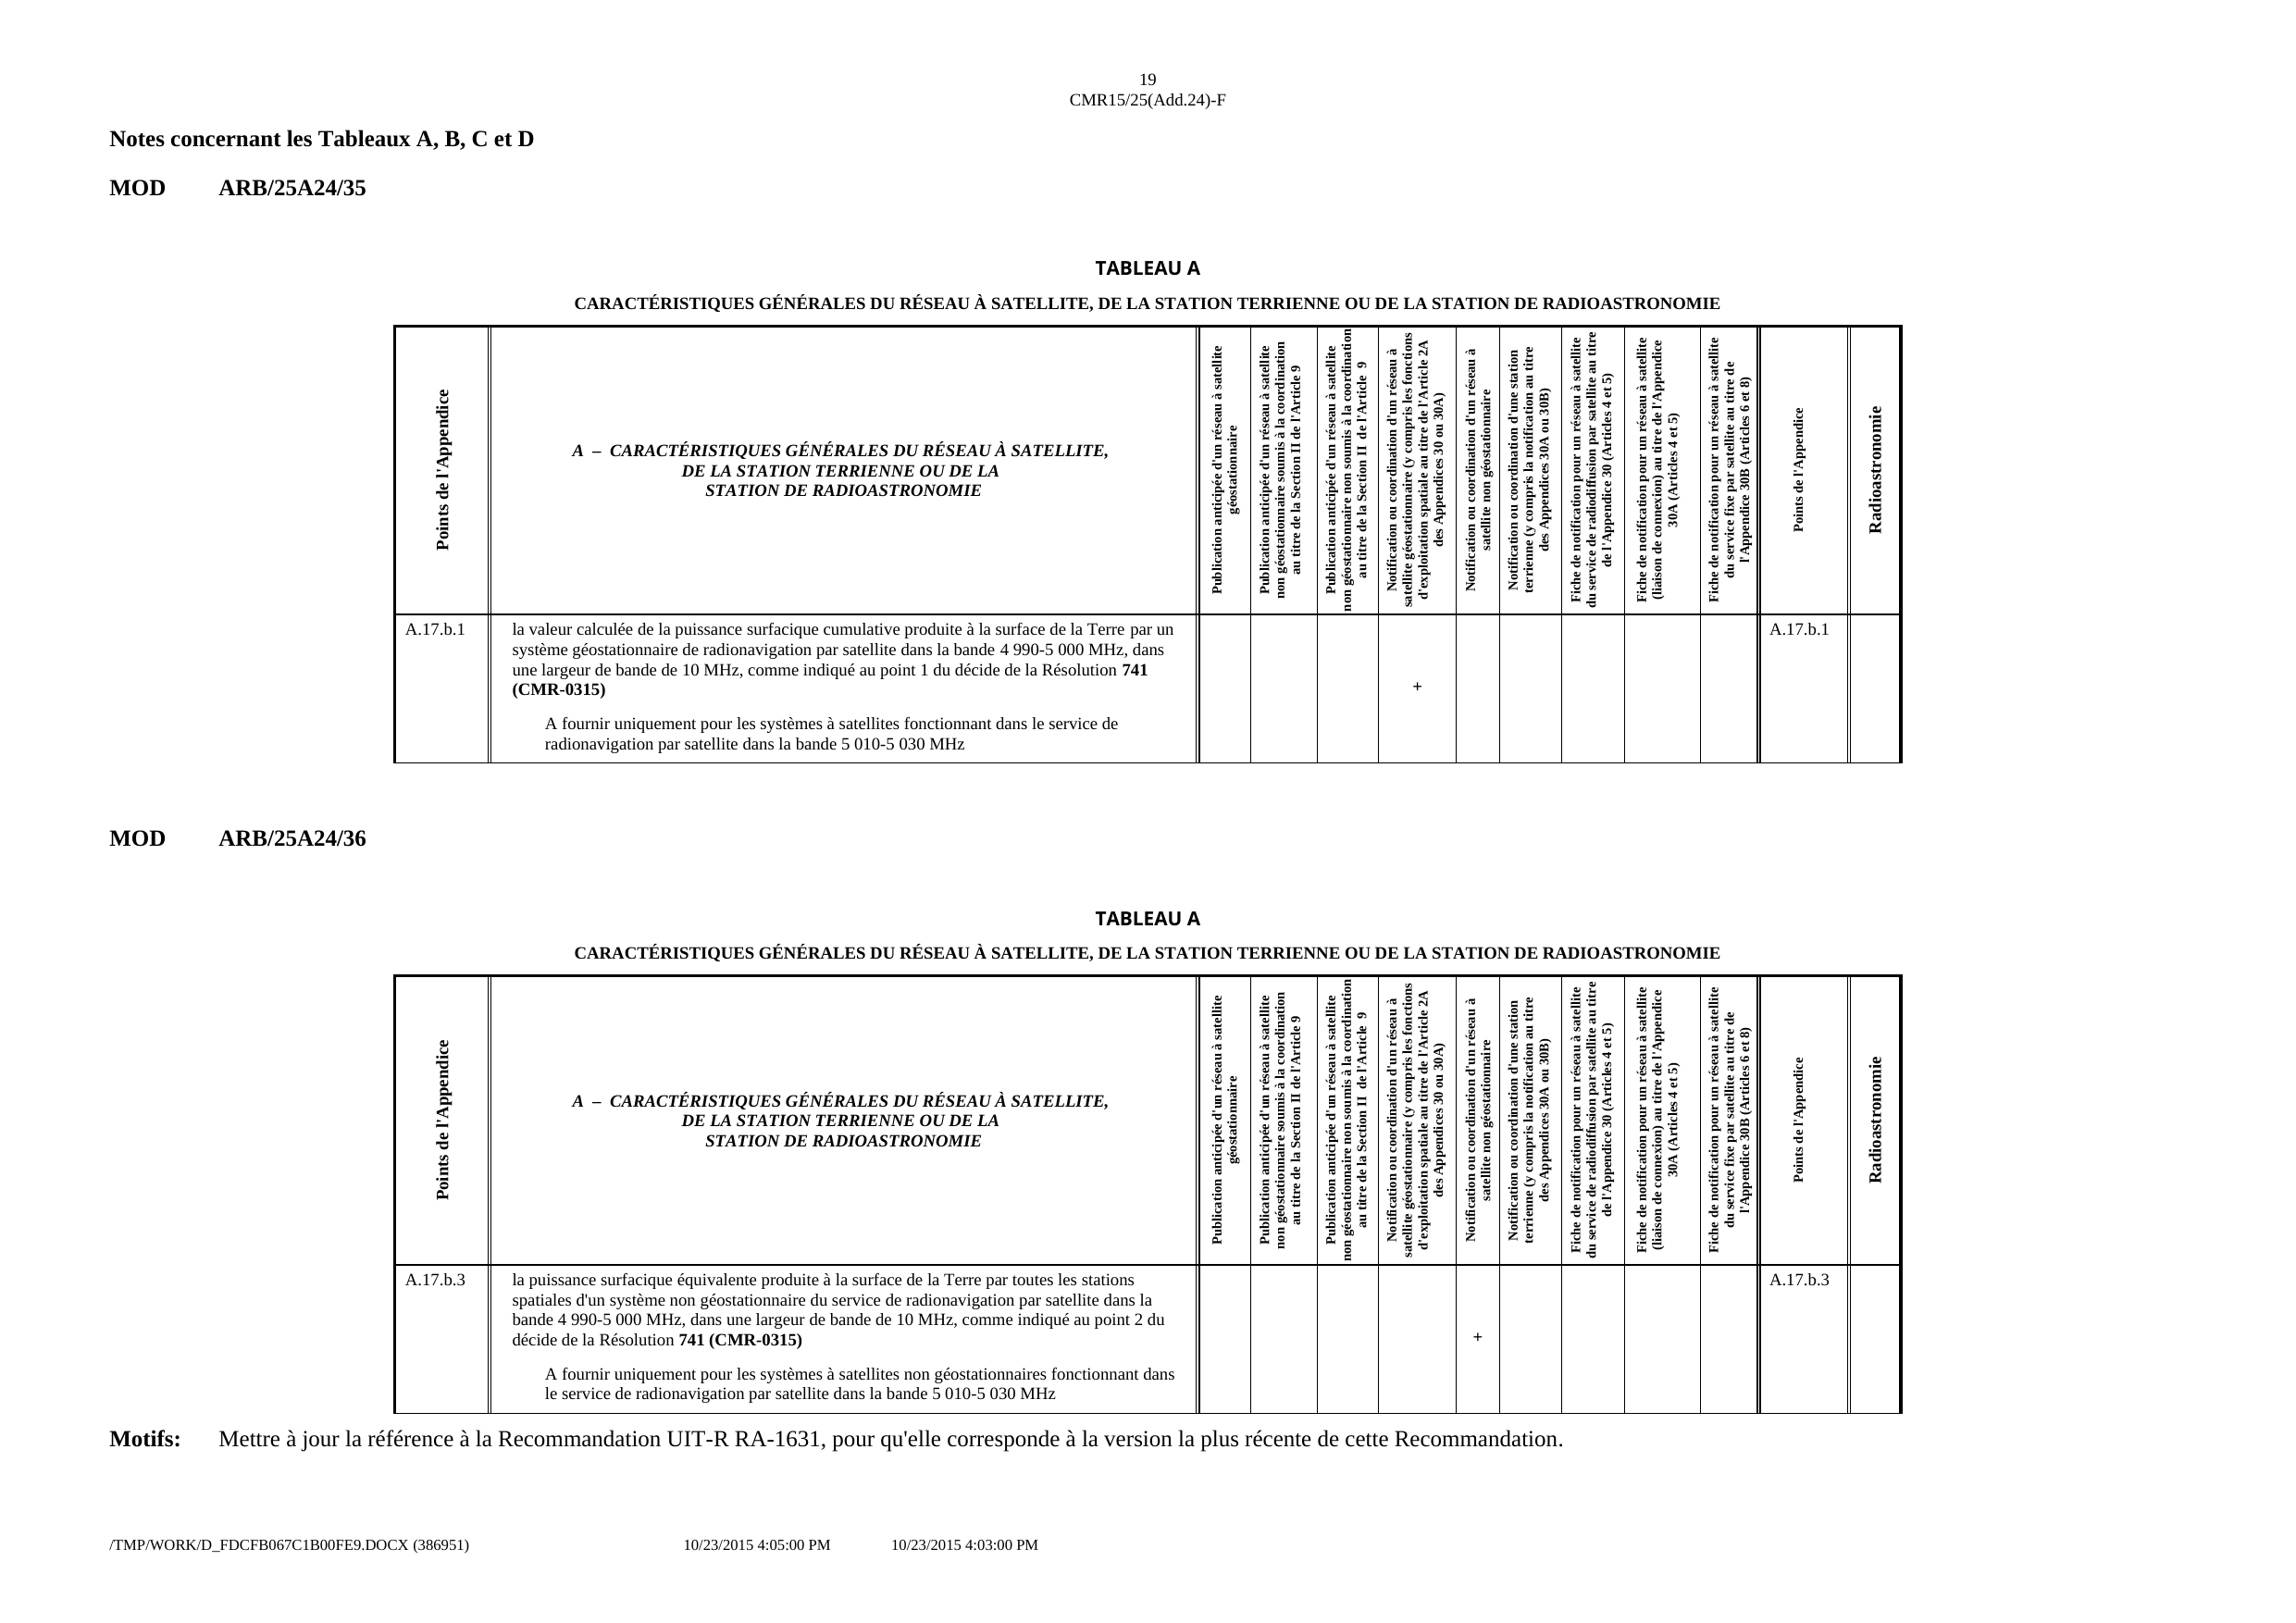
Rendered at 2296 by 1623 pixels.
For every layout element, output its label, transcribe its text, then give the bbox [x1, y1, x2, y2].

table_cell [1625, 1266, 1700, 1413]
table_header Fiche de notification pour un réseau à satellite du service de radiodiffusion par satellite au titre de l'Appendice 30 (Articles 4 et 5) [1562, 328, 1624, 613]
text TABLEAU A [109, 255, 2186, 281]
table_cell [1625, 615, 1700, 762]
table_cell [1318, 615, 1378, 762]
table_cell A.17.b.1 [1761, 615, 1847, 762]
table_cell [1379, 1266, 1456, 1413]
table_header Radioastronomie [1851, 977, 1899, 1264]
text MOD ARB/25A24/36 [109, 824, 2186, 851]
table_header Publication anticipée d'un réseau à satellite non géostationnaire non soumis à la coordination au titre de la Section II de l'Article 9 [1318, 977, 1378, 1264]
table_header Notification ou coordination d'un réseau à satellite géostationnaire (y compris les fonctions d'exploitation spatiale au titre de l'Article 2A des Appendices 30 ou 30A) [1379, 328, 1456, 613]
table_cell A fournir uniquement pour les systèmes à satellites fonctionnant dans le service de radionavigation par satellite dans la bande 5 010-5 030 MHz [491, 709, 1196, 762]
table_cell [1701, 1266, 1756, 1413]
table_header Fiche de notification pour un réseau à satellite du service de radiodiffusion par satellite au titre de l'Appendice 30 (Articles 4 et 5) [1562, 977, 1624, 1264]
table_cell A fournir uniquement pour les systèmes à satellites non géostationnaires fonctionnant dans le service de radionavigation par satellite dans la bande 5 010-5 030 MHz [491, 1358, 1196, 1413]
subtitle Notes concernant les Tableaux A, B, C et D [109, 125, 2186, 151]
table_header Points de l'Appendice [396, 328, 488, 613]
table_cell + [1379, 615, 1456, 762]
text MOD ARB/25A24/35 [109, 174, 2186, 201]
table_header Publication anticipée d'un réseau à satellite non géostationnaire soumis à la coordination au titre de la Section II de l'Article 9 [1251, 328, 1317, 613]
table_header Notification ou coordination d'un réseau à satellite non géostationnaire [1457, 977, 1499, 1264]
table_header Points de l'Appendice [1761, 328, 1847, 613]
table_header Publication anticipée d'un réseau à satellite géostationnaire [1200, 977, 1250, 1264]
table_header Notification ou coordination d'un réseau à satellite non géostationnaire [1457, 328, 1499, 613]
table_header Points de l'Appendice [1761, 977, 1847, 1264]
text TABLEAU A [109, 905, 2186, 932]
table_header Fiche de notification pour un réseau à satellite (liaison de connexion) au titre de l'Appendice 30A (Articles 4 et 5) [1625, 977, 1700, 1264]
table_header A – CARACTÉRISTIQUES GÉNÉRALES DU RÉSEAU À SATELLITE, DE LA STATION TERRIENNE OU DE LA STATION DE RADIOASTRONOMIE [491, 328, 1196, 613]
table_cell [1701, 615, 1756, 762]
table_header Publication anticipée d'un réseau à satellite non géostationnaire non soumis à la coordination au titre de la Section II de l'Article 9 [1318, 328, 1378, 613]
table_header Radioastronomie [1851, 328, 1899, 613]
table_header Fiche de notification pour un réseau à satellite du service fixe par satellite au titre de l'Appendice 30B (Articles 6 et 8) [1701, 977, 1756, 1264]
table_cell [1251, 615, 1317, 762]
table_cell [1851, 1266, 1899, 1413]
table_cell + [1457, 1266, 1499, 1413]
table_cell A.17.b.1 [396, 615, 488, 762]
title CARACTÉRISTIQUES GÉNÉRALES DU RÉSEAU À SATELLITE, DE LA STATION TERRIENNE OU DE LA STATION DE RADIOASTRONOMIE [109, 943, 2186, 963]
table_header Notification ou coordination d'une station terrienne (y compris la notification au titre des Appendices 30A ou 30B) [1500, 977, 1561, 1264]
table_cell A.17.b.3 [1761, 1266, 1847, 1413]
table_header Notification ou coordination d'une station terrienne (y compris la notification au titre des Appendices 30A ou 30B) [1500, 328, 1561, 613]
table_cell [1500, 615, 1561, 762]
table_cell [1457, 615, 1499, 762]
table_cell [1500, 1266, 1561, 1413]
table_cell A.17.b.3 [396, 1266, 488, 1413]
table_cell [1200, 1266, 1250, 1413]
table_header Points de l'Appendice [396, 977, 488, 1264]
table_cell [1200, 615, 1250, 762]
table_header Notification ou coordination d'un réseau à satellite géostationnaire (y compris les fonctions d'exploitation spatiale au titre de l'Article 2A des Appendices 30 ou 30A) [1379, 977, 1456, 1264]
table_cell la valeur calculée de la puissance surfacique cumulative produite à la surface de la Terre par un système géostationnaire de radionavigation par satellite dans la bande 4 990-5 000 MHz, dans une largeur de bande de 10 MHz, comme indiqué au point 1 du décide de la Résolution 741 (CMR-) [491, 615, 1196, 709]
table_cell [1562, 1266, 1624, 1413]
table_cell [1251, 1266, 1317, 1413]
table_cell [1562, 615, 1624, 762]
text Motifs: Mettre à jour la référence à la Recommandation UIT-R RA-1631, pour qu'elle corresponde à la version la plus récente de cette Recommandation. [109, 1425, 2186, 1452]
table_header Fiche de notification pour un réseau à satellite (liaison de connexion) au titre de l'Appendice 30A (Articles 4 et 5) [1625, 328, 1700, 613]
table_cell [1318, 1266, 1378, 1413]
title CARACTÉRISTIQUES GÉNÉRALES DU RÉSEAU À SATELLITE, DE LA STATION TERRIENNE OU DE LA STATION DE RADIOASTRONOMIE [109, 293, 2186, 313]
table_header Publication anticipée d'un réseau à satellite non géostationnaire soumis à la coordination au titre de la Section II de l'Article 9 [1251, 977, 1317, 1264]
table_cell la puissance surfacique équivalente produite à la surface de la Terre par toutes les stations spatiales d'un système non géostationnaire du service de radionavigation par satellite dans la bande 4 990-5 000 MHz, dans une largeur de bande de 10 MHz, comme indiqué au point 2 du décide de la Résolution 741 (CMR-) [491, 1266, 1196, 1358]
table_header Fiche de notification pour un réseau à satellite du service fixe par satellite au titre de l'Appendice 30B (Articles 6 et 8) [1701, 328, 1756, 613]
table_header Publication anticipée d'un réseau à satellite géostationnaire [1200, 328, 1250, 613]
table_cell [1851, 615, 1899, 762]
table_header A – CARACTÉRISTIQUES GÉNÉRALES DU RÉSEAU À SATELLITE, DE LA STATION TERRIENNE OU DE LA STATION DE RADIOASTRONOMIE [491, 977, 1196, 1264]
